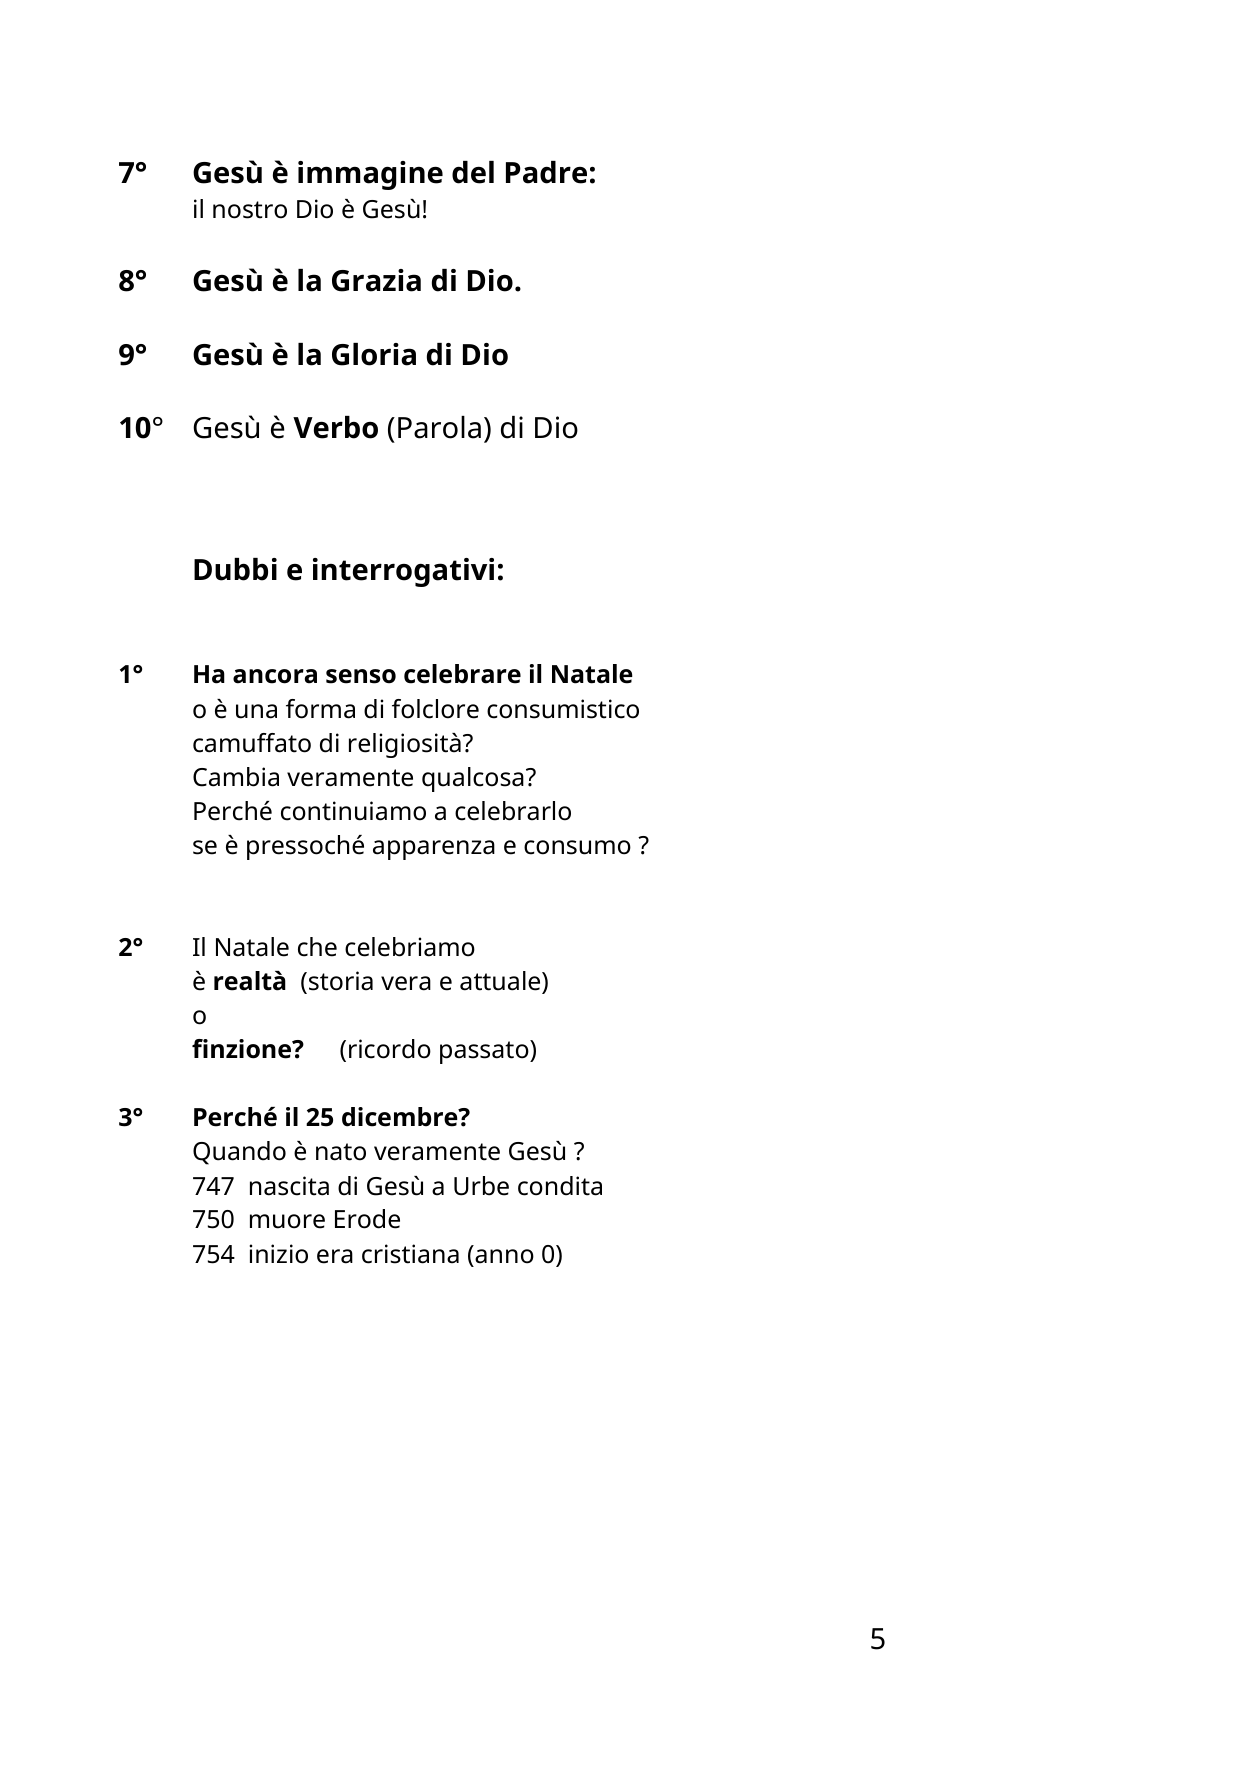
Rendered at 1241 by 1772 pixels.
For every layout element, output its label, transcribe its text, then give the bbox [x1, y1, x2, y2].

text 2° Il Natale che celebriamo [118, 930, 886, 964]
text camuffato di religiosità? [118, 725, 886, 759]
text Dubbi e interrogativi: [118, 549, 886, 589]
text 10° Gesù è Verbo (Parola) di Dio [118, 407, 886, 447]
text Perché continuiamo a celebrarlo [118, 793, 886, 827]
text o [118, 998, 886, 1032]
text 3° Perché il 25 dicembre? [118, 1100, 886, 1134]
text 8° Gesù è la Grazia di Dio. [118, 260, 886, 300]
text 9° Gesù è la Gloria di Dio [118, 334, 886, 373]
text il nostro Dio è Gesù! [118, 192, 886, 226]
text se è pressoché apparenza e consumo ? [118, 827, 886, 862]
text 754 inizio era cristiana (anno 0) [118, 1236, 886, 1270]
text 7° Gesù è immagine del Padre: [118, 152, 886, 192]
text Quando è nato veramente Gesù ? [118, 1134, 886, 1168]
text 747 nascita di Gesù a Urbe condita [118, 1168, 886, 1202]
text 750 muore Erode [118, 1202, 886, 1236]
text finzione? (ricordo passato) [118, 1032, 886, 1066]
text Cambia veramente qualcosa? [118, 759, 886, 793]
text è realtà (storia vera e attuale) [118, 964, 886, 998]
text 1° Ha ancora senso celebrare il Natale [118, 657, 886, 691]
text o è una forma di folclore consumistico [118, 691, 886, 725]
